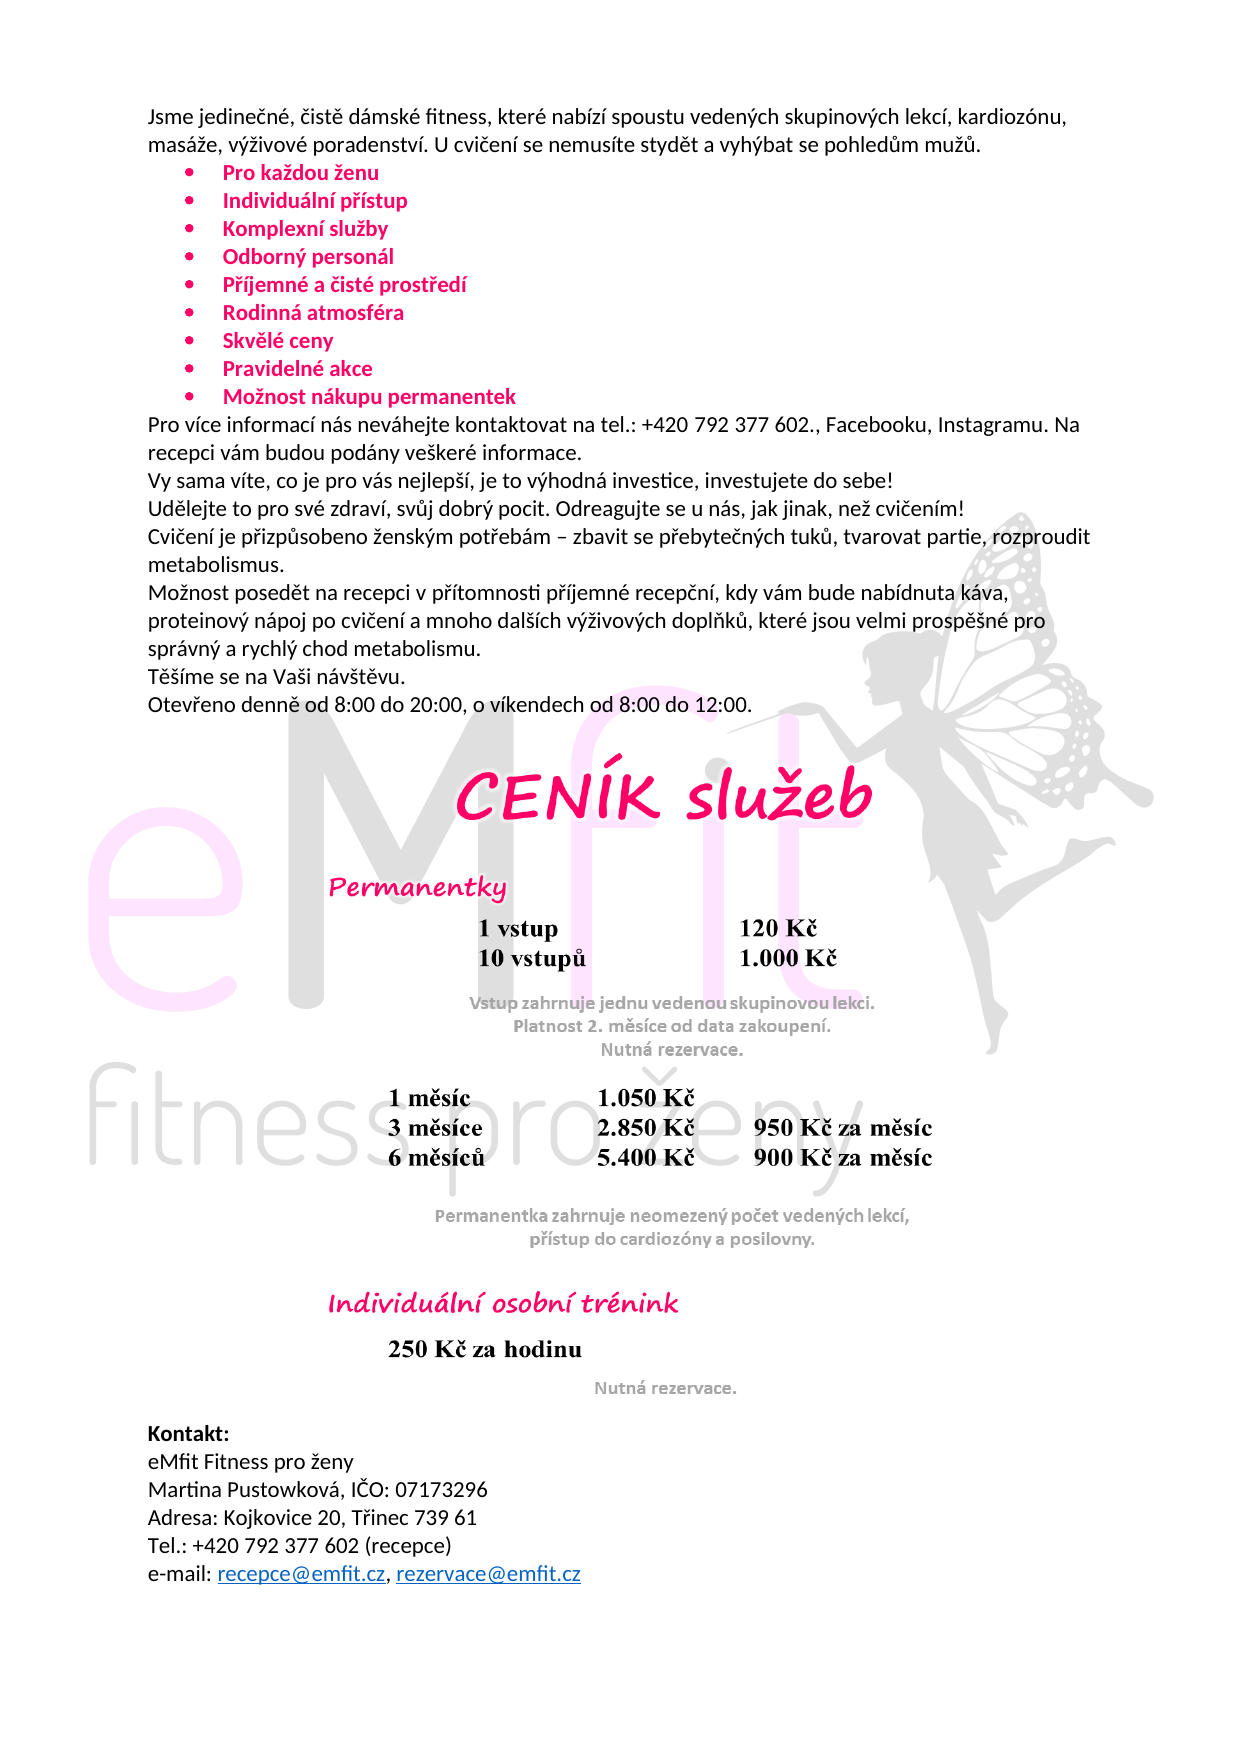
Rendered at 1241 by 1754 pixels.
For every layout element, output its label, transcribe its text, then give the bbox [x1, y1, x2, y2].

list Možnost nákupu permanentek [185, 382, 1092, 410]
text Možnost posedět na recepci v přítomnosti příjemné recepční, kdy vám bude nabídnuta káva, proteinový nápoj po cvičení a mnoho dalších výživových doplňků, které jsou velmi prospěšné pro správný a rychlý chod metabolismu. [148, 578, 1092, 662]
picture [318, 741, 944, 1398]
text Tel.: +420 792 377 602 (recepce) [148, 1531, 1092, 1559]
text Vy sama víte, co je pro vás nejlepší, je to výhodná investice, investujete do sebe! [148, 466, 1092, 494]
list Odborný personál [185, 242, 1092, 270]
text Otevřeno denně od 8:00 do 20:00, o víkendech od 8:00 do 12:00. [148, 690, 1092, 718]
text eMfit Fitness pro ženy [148, 1447, 1092, 1475]
text Udělejte to pro své zdraví, svůj dobrý pocit. Odreagujte se u nás, jak jinak, než cvičením! [148, 494, 1092, 522]
text Adresa: Kojkovice 20, Třinec 739 61 [148, 1503, 1092, 1531]
text e-mail: recepce@emfit.cz, rezervace@emfit.cz [148, 1559, 1092, 1587]
list Individuální přístup [185, 186, 1092, 214]
list Příjemné a čisté prostředí [185, 270, 1092, 298]
text Pro více informací nás neváhejte kontaktovat na tel.: +420 792 377 602., Facebooku, Instagramu. Na recepci vám budou podány veškeré informace. [148, 410, 1092, 466]
list Rodinná atmosféra [185, 298, 1092, 326]
list Pravidelné akce [185, 354, 1092, 382]
text Kontakt: [148, 1419, 1092, 1447]
text Jsme jedinečné, čistě dámské fitness, které nabízí spoustu vedených skupinových lekcí, kardiozónu, masáže, výživové poradenství. U cvičení se nemusíte stydět a vyhýbat se pohledům mužů. [148, 102, 1092, 158]
text Těšíme se na Vaši návštěvu. [148, 662, 1092, 690]
list Skvělé ceny [185, 326, 1092, 354]
text Martina Pustowková, IČO: 07173296 [148, 1475, 1092, 1503]
list Pro každou ženu [185, 158, 1092, 186]
text Cvičení je přizpůsobeno ženským potřebám – zbavit se přebytečných tuků, tvarovat partie, rozproudit metabolismus. [148, 522, 1092, 578]
list Komplexní služby [185, 214, 1092, 242]
